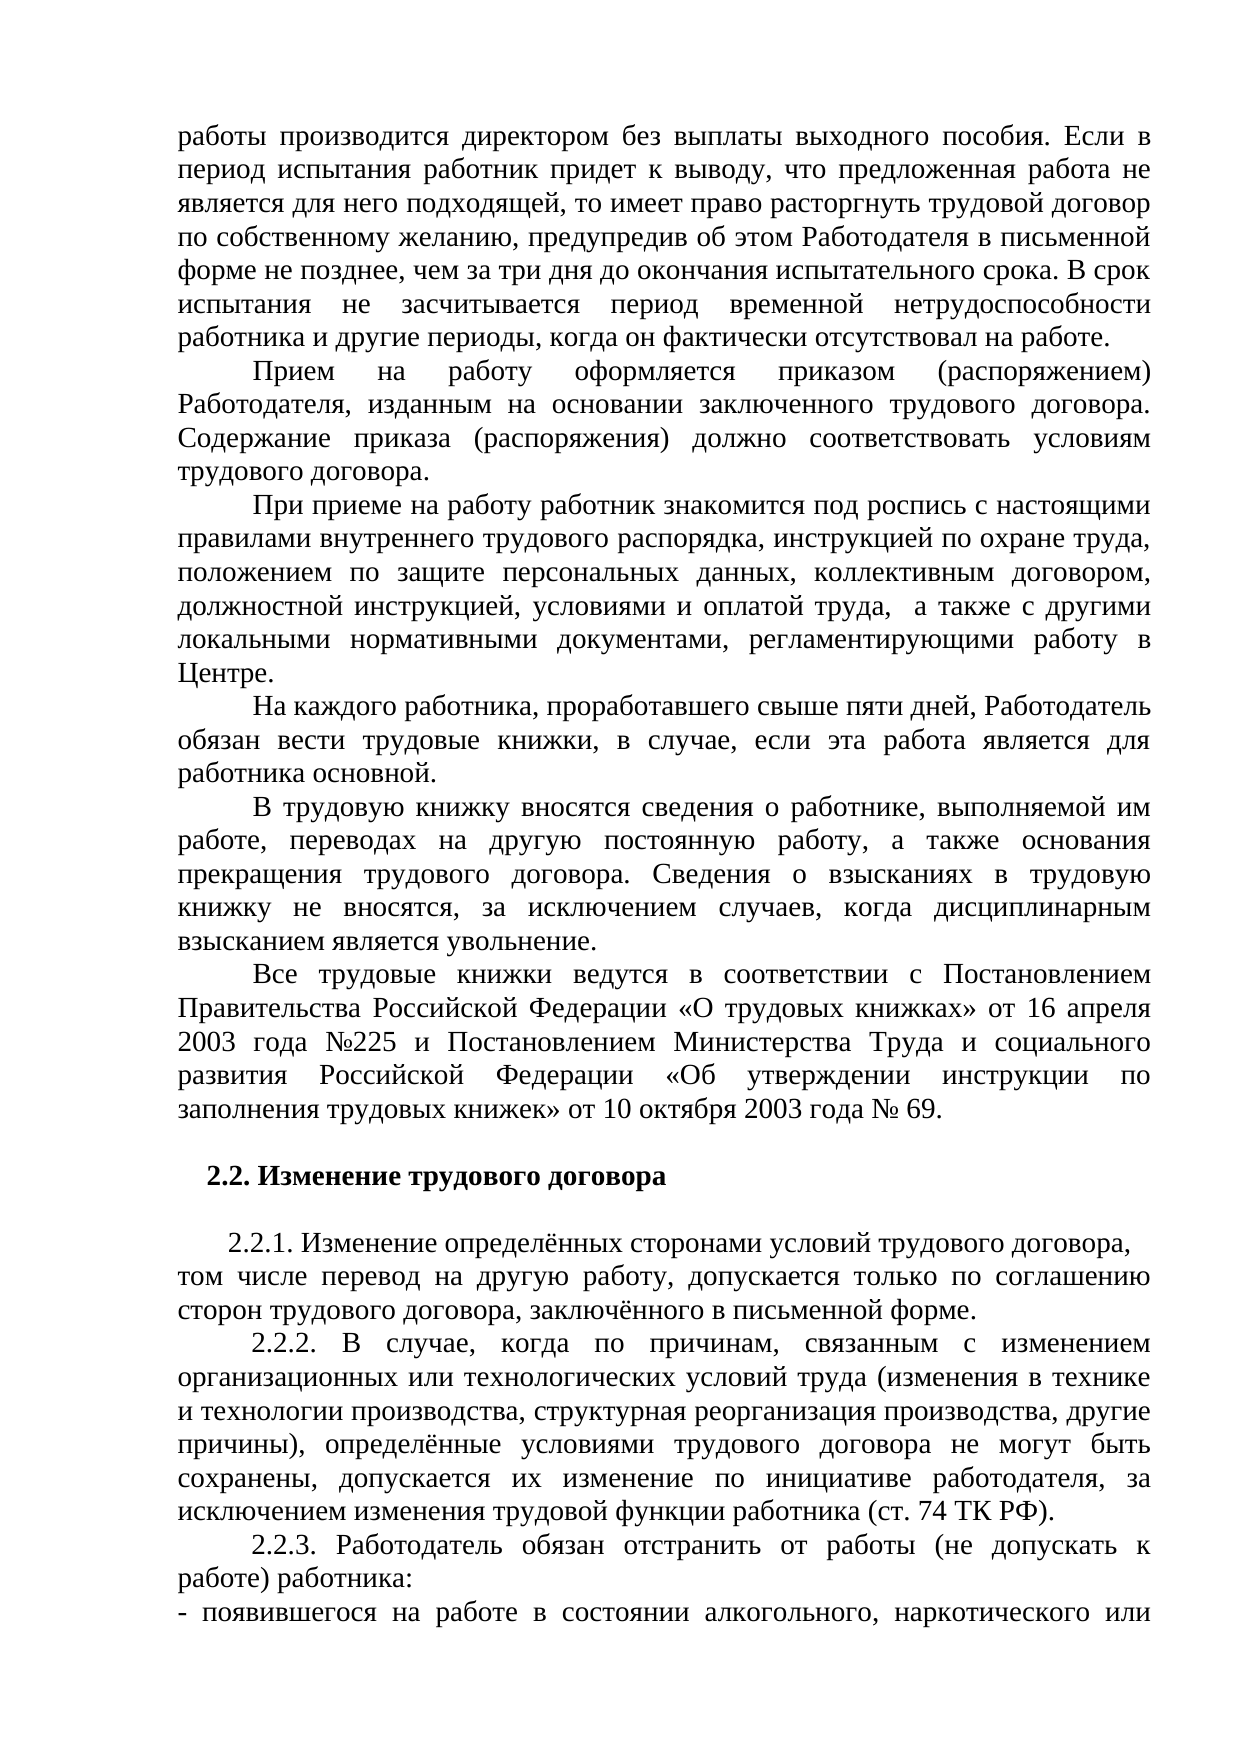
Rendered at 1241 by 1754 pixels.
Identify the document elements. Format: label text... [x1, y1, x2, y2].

text В трудовую книжку вносятся сведения о работнике, выполняемой им работе, переводах на другую постоянную работу, а также основания прекращения трудового договора. Сведения о взысканиях в трудовую книжку не вносятся, за исключением случаев, когда дисциплинарным взысканием является увольнение. [177, 789, 1152, 957]
text При приеме на работу работник знакомится под роспись с настоящими правилами внутреннего трудового распорядка, инструкцией по охране труда, положением по защите персональных данных, коллективным договором, должностной инструкцией, условиями и оплатой труда, а также с другими локальными нормативными документами, регламентирующими работу в Центре. [177, 487, 1152, 688]
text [177, 118, 1152, 353]
text На каждого работника, проработавшего свыше пяти дней, Работодатель обязан вести трудовые книжки, в случае, если эта работа является для работника основной. [177, 688, 1152, 789]
text Прием на работу оформляется приказом (распоряжением) Работодателя, изданным на основании заключенного трудового договора. Содержание приказа (распоряжения) должно соответствовать условиям трудового договора. [177, 353, 1152, 487]
text том числе перевод на другую работу, допускается только по соглашению сторон трудового договора, заключённого в письменной форме. [177, 1258, 1152, 1326]
text 2.2. Изменение трудового договора [177, 1158, 1152, 1191]
text 2.2.1. Изменение определённых сторонами условий трудового договора, [228, 1225, 1152, 1258]
text Все трудовые книжки ведутся в соответствии с Постановлением Правительства Российской Федерации «О трудовых книжках» от 16 апреля 2003 года №225 и Постановлением Министерства Труда и социального развития Российской Федерации «Об утверждении инструкции по заполнения трудовых книжек» от 10 октября 2003 года № 69. [177, 957, 1152, 1124]
text 2.2.3. Работодатель обязан отстранить от работы (не допускать к работе) работника: [177, 1527, 1152, 1594]
text 2.2.2. В случае, когда по причинам, связанным с изменением организационных или технологических условий труда (изменения в технике и технологии производства, структурная реорганизация производства, другие причины), определённые условиями трудового договора не могут быть сохранены, допускается их изменение по инициативе работодателя, за исключением изменения трудовой функции работника (ст. 74 ТК РФ). [177, 1326, 1152, 1527]
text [177, 1594, 1152, 1627]
